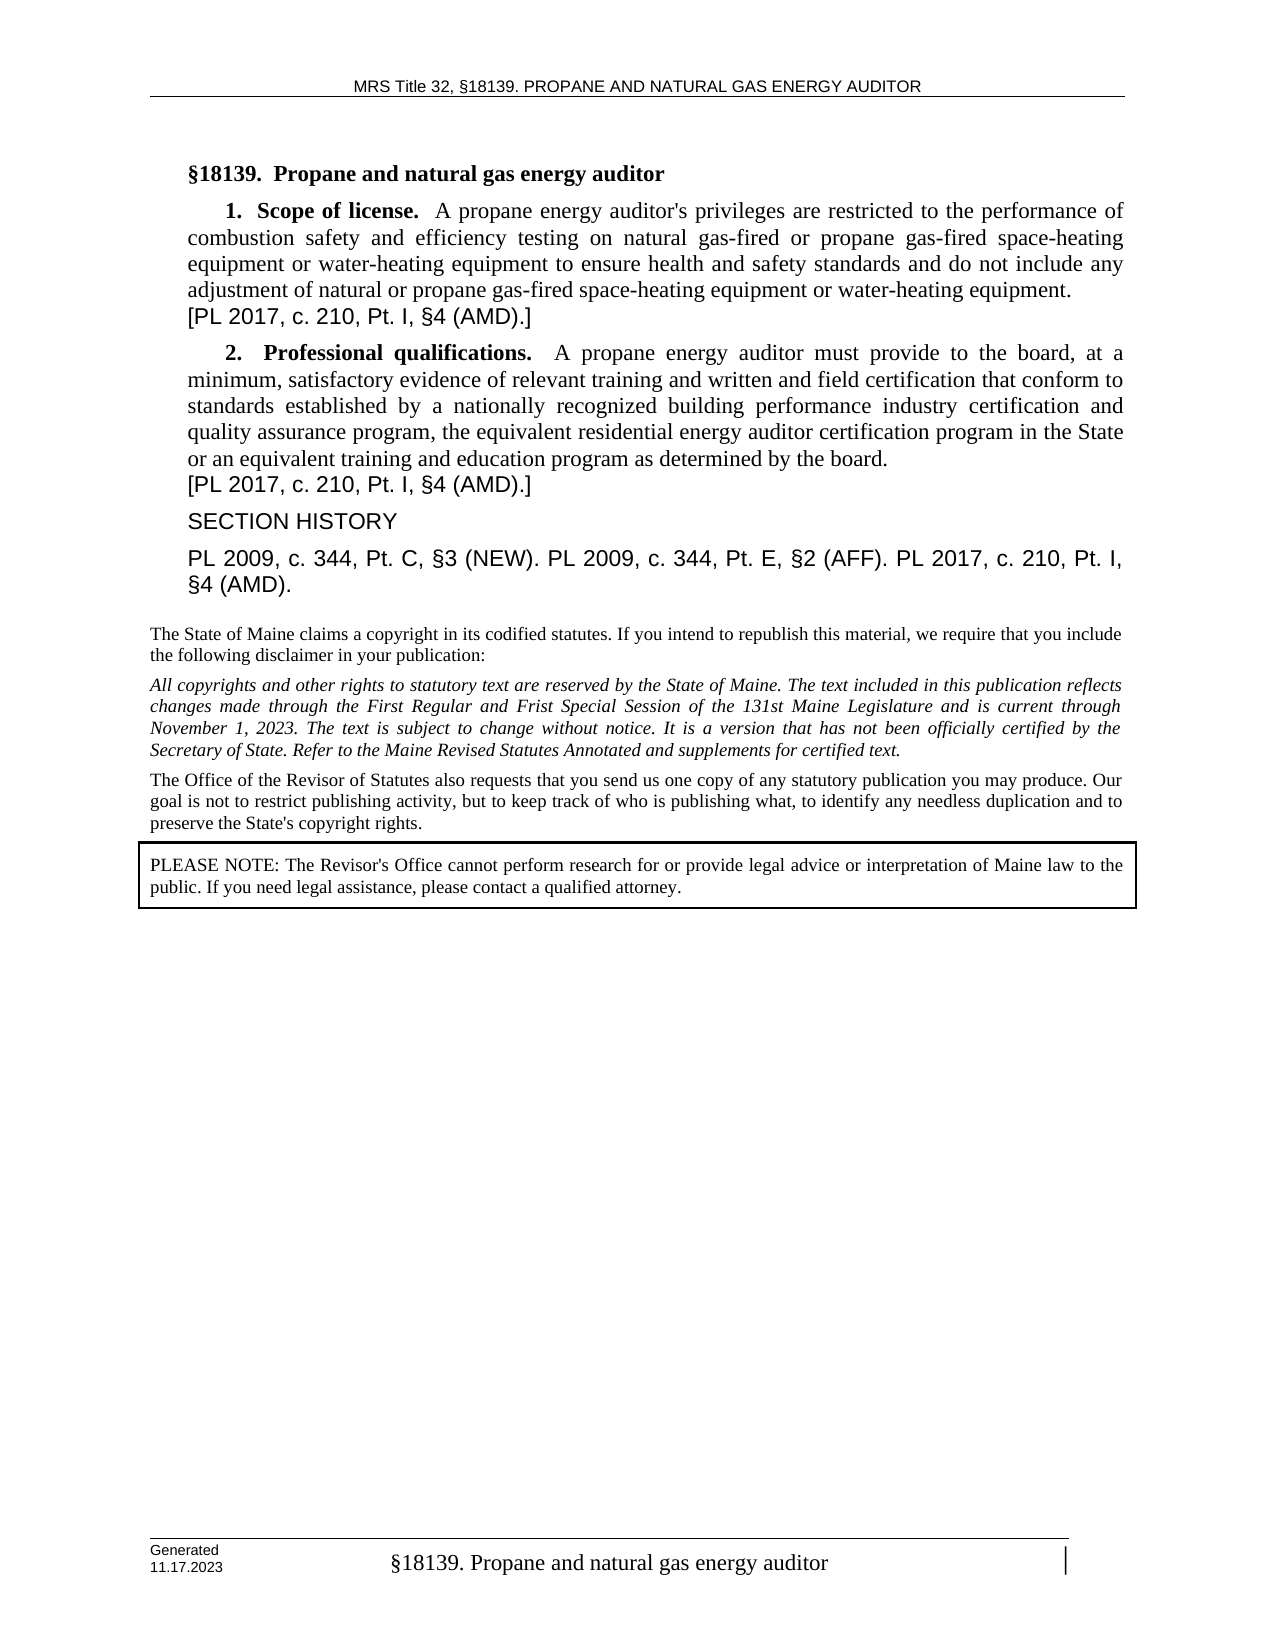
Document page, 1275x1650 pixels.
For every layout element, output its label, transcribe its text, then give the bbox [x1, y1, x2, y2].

text §18139. Propane and natural gas energy auditor [187, 160, 1125, 187]
text [PL 2017, c. 210, Pt. I, §4 (AMD).] [187, 471, 1125, 497]
text The Office of the Revisor of Statutes also requests that you send us one copy of any statutory publication you may produce. Our goal is not to restrict publishing activity, but to keep track of who is publishing what, to identify any needless duplication and to preserve the State's copyright rights. [150, 768, 1125, 833]
text SECTION HISTORY [187, 508, 1125, 534]
text All copyrights and other rights to statutory text are reserved by the State of Maine. The text included in this publication reflects changes made through the First Regular and Frist Special Session of the 131st Maine Legislature and is current through November 1, 2023 . The text is subject to change without notice. It is a version that has not been officially certified by the Secretary of State. Refer to the Maine Revised Statutes Annotated and supplements for certified text. [150, 674, 1125, 760]
text PLEASE NOTE: The Revisor's Office cannot perform research for or provide legal advice or interpretation of Maine law to the public. If you need legal assistance, please contact a qualified attorney. [140, 844, 1135, 907]
text The State of Maine claims a copyright in its codified statutes. If you intend to republish this material, we require that you include the following disclaimer in your publication: [150, 622, 1125, 666]
text 2. Professional qualifications. A propane energy auditor must provide to the board, at a minimum, satisfactory evidence of relevant training and written and field certification that conform to standards established by a nationally recognized building performance industry certification and quality assurance program, the equivalent residential energy auditor certification program in the State or an equivalent training and education program as determined by the board. [187, 339, 1125, 471]
text 1. Scope of license. A propane energy auditor's privileges are restricted to the performance of combustion safety and efficiency testing on natural gas-fired or propane gas-fired space-heating equipment or water-heating equipment to ensure health and safety standards and do not include any adjustment of natural or propane gas-fired space-heating equipment or water-heating equipment. [187, 197, 1125, 303]
text [PL 2017, c. 210, Pt. I, §4 (AMD).] [187, 303, 1125, 329]
text PL 2009, c. 344, Pt. C, §3 (NEW). PL 2009, c. 344, Pt. E, §2 (AFF). PL 2017, c. 210, Pt. I, §4 (AMD). [187, 545, 1125, 597]
